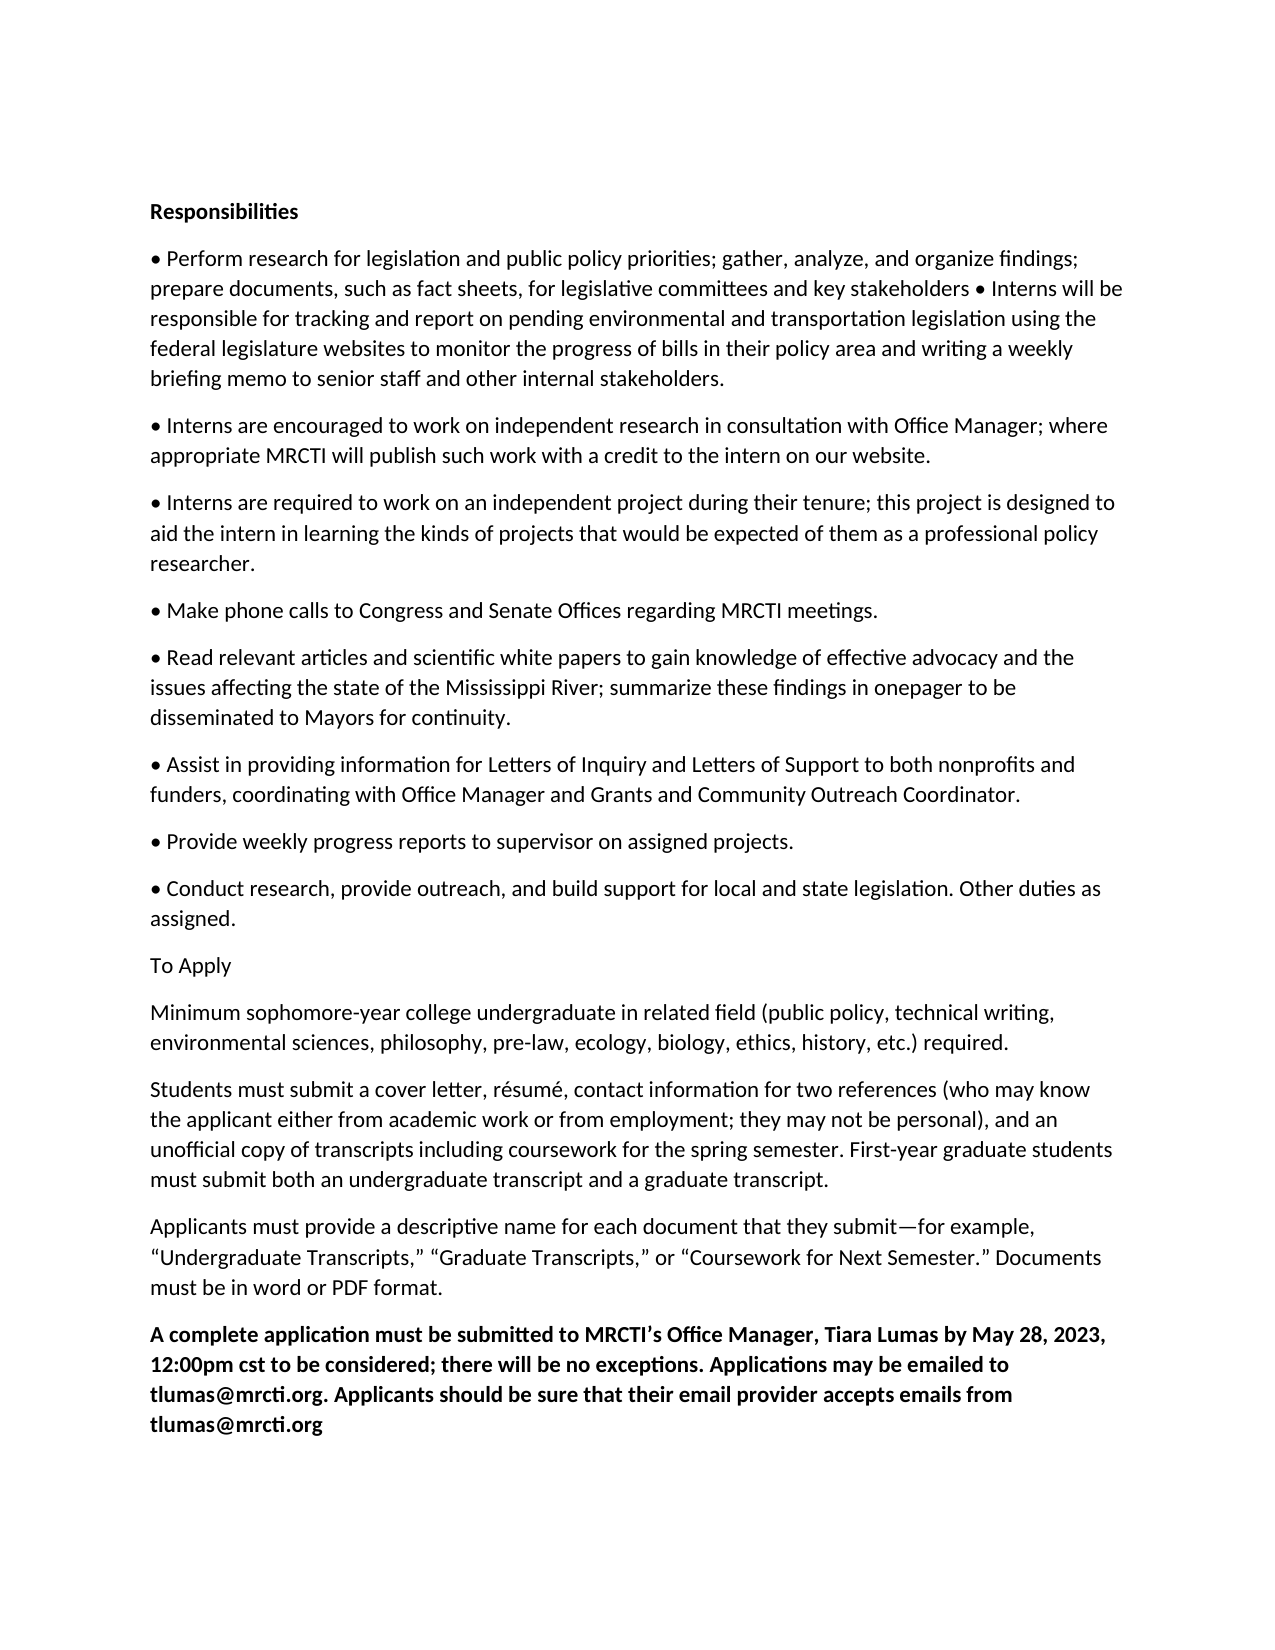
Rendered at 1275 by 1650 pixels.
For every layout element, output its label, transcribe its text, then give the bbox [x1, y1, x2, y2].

text • Provide weekly progress reports to supervisor on assigned projects. [150, 827, 1125, 855]
text • Read relevant articles and scientific white papers to gain knowledge of effective advocacy and the issues affecting the state of the Mississippi River; summarize these findings in onepager to be disseminated to Mayors for continuity. [150, 643, 1125, 731]
text • Perform research for legislation and public policy priorities; gather, analyze, and organize findings; prepare documents, such as fact sheets, for legislative committees and key stakeholders • Interns will be responsible for tracking and report on pending environmental and transportation legislation using the federal legislature websites to monitor the progress of bills in their policy area and writing a weekly briefing memo to senior staff and other internal stakeholders. [150, 244, 1125, 393]
text A complete application must be submitted to MRCTI’s Office Manager, Tiara Lumas by May 28, 2023, 12:00pm cst to be considered; there will be no exceptions. Applications may be emailed to tlumas@mrcti.org. Applicants should be sure that their email provider accepts emails from tlumas@mrcti.org [150, 1320, 1125, 1438]
text • Interns are required to work on an independent project during their tenure; this project is designed to aid the intern in learning the kinds of projects that would be expected of them as a professional policy researcher. [150, 488, 1125, 577]
text • Interns are encouraged to work on independent research in consultation with Office Manager; where appropriate MRCTI will publish such work with a credit to the intern on our website. [150, 411, 1125, 470]
text Minimum sophomore-year college undergraduate in related field (public policy, technical writing, environmental sciences, philosophy, pre-law, ecology, biology, ethics, history, etc.) required. [150, 998, 1125, 1056]
text Students must submit a cover letter, résumé, contact information for two references (who may know the applicant either from academic work or from employment; they may not be personal), and an unofficial copy of transcripts including coursework for the spring semester. First-year graduate students must submit both an undergraduate transcript and a graduate transcript. [150, 1075, 1125, 1194]
text • Make phone calls to Congress and Senate Offices regarding MRCTI meetings. [150, 596, 1125, 624]
text Applicants must provide a descriptive name for each document that they submit—for example, “Undergraduate Transcripts,” “Graduate Transcripts,” or “Coursework for Next Semester.” Documents must be in word or PDF format. [150, 1212, 1125, 1301]
text To Apply [150, 951, 1125, 979]
text Responsibilities [150, 197, 1125, 225]
text • Conduct research, provide outreach, and build support for local and state legislation. Other duties as assigned. [150, 874, 1125, 932]
text • Assist in providing information for Letters of Inquiry and Letters of Support to both nonprofits and funders, coordinating with Office Manager and Grants and Community Outreach Coordinator. [150, 750, 1125, 808]
